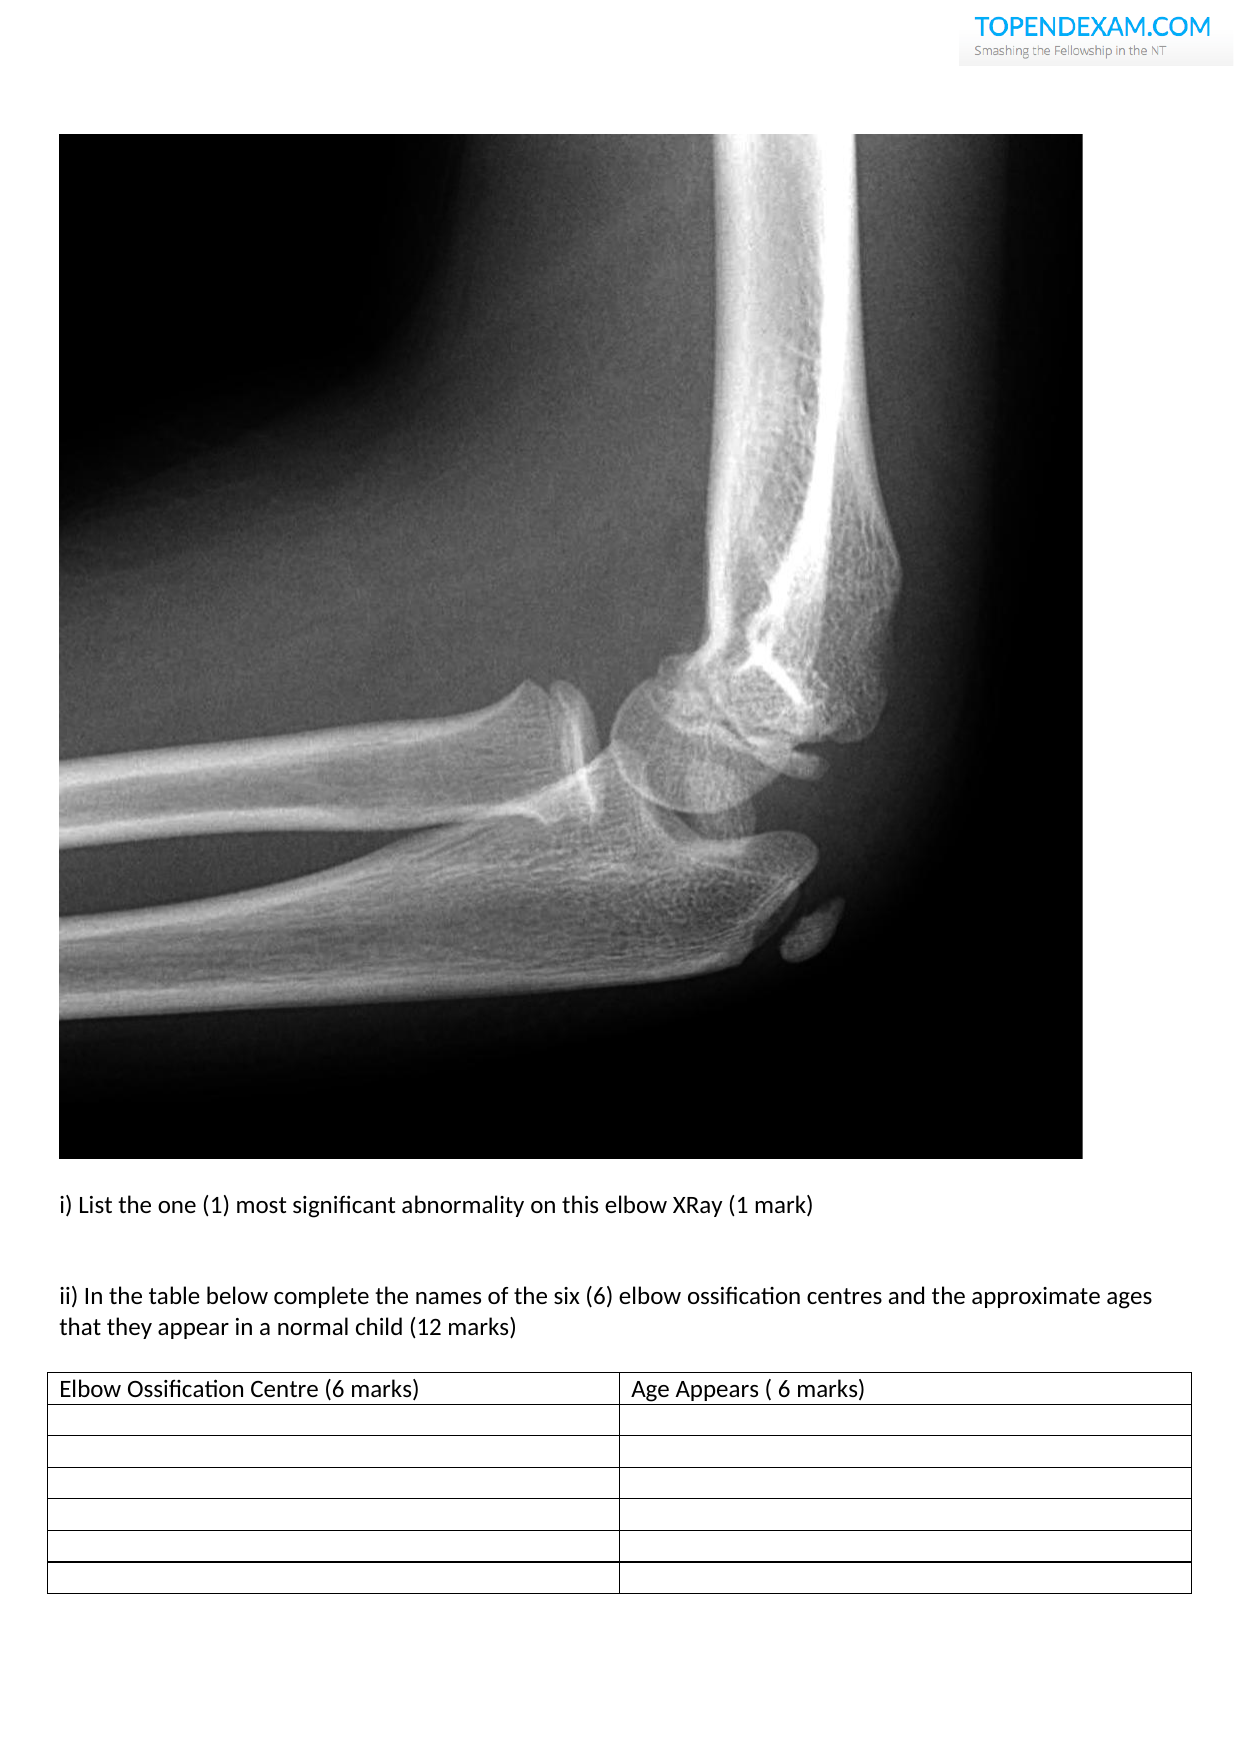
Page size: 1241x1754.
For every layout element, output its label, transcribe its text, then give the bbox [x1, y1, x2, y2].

table_header Elbow Ossification Centre (6 marks) [48, 1373, 619, 1404]
text ii) In the table below complete the names of the six (6) elbow ossification centres and the approximate ages that they appear in a normal child (12 marks) [59, 1281, 1181, 1342]
picture [959, 2, 1234, 66]
table_cell [620, 1499, 1191, 1530]
table_cell [620, 1436, 1191, 1467]
table_cell [48, 1468, 619, 1498]
table_cell [620, 1405, 1191, 1435]
picture [59, 134, 1083, 1159]
table_cell [48, 1563, 619, 1593]
table_cell [48, 1531, 619, 1561]
table_cell [620, 1468, 1191, 1498]
table_cell [620, 1563, 1191, 1593]
table_cell [48, 1499, 619, 1530]
table_cell [48, 1405, 619, 1435]
table_cell [620, 1531, 1191, 1561]
text i) List the one (1) most significant abnormality on this elbow XRay (1 mark) [59, 1189, 1181, 1219]
table_cell [48, 1436, 619, 1467]
table_header Age Appears ( 6 marks) [620, 1373, 1191, 1404]
